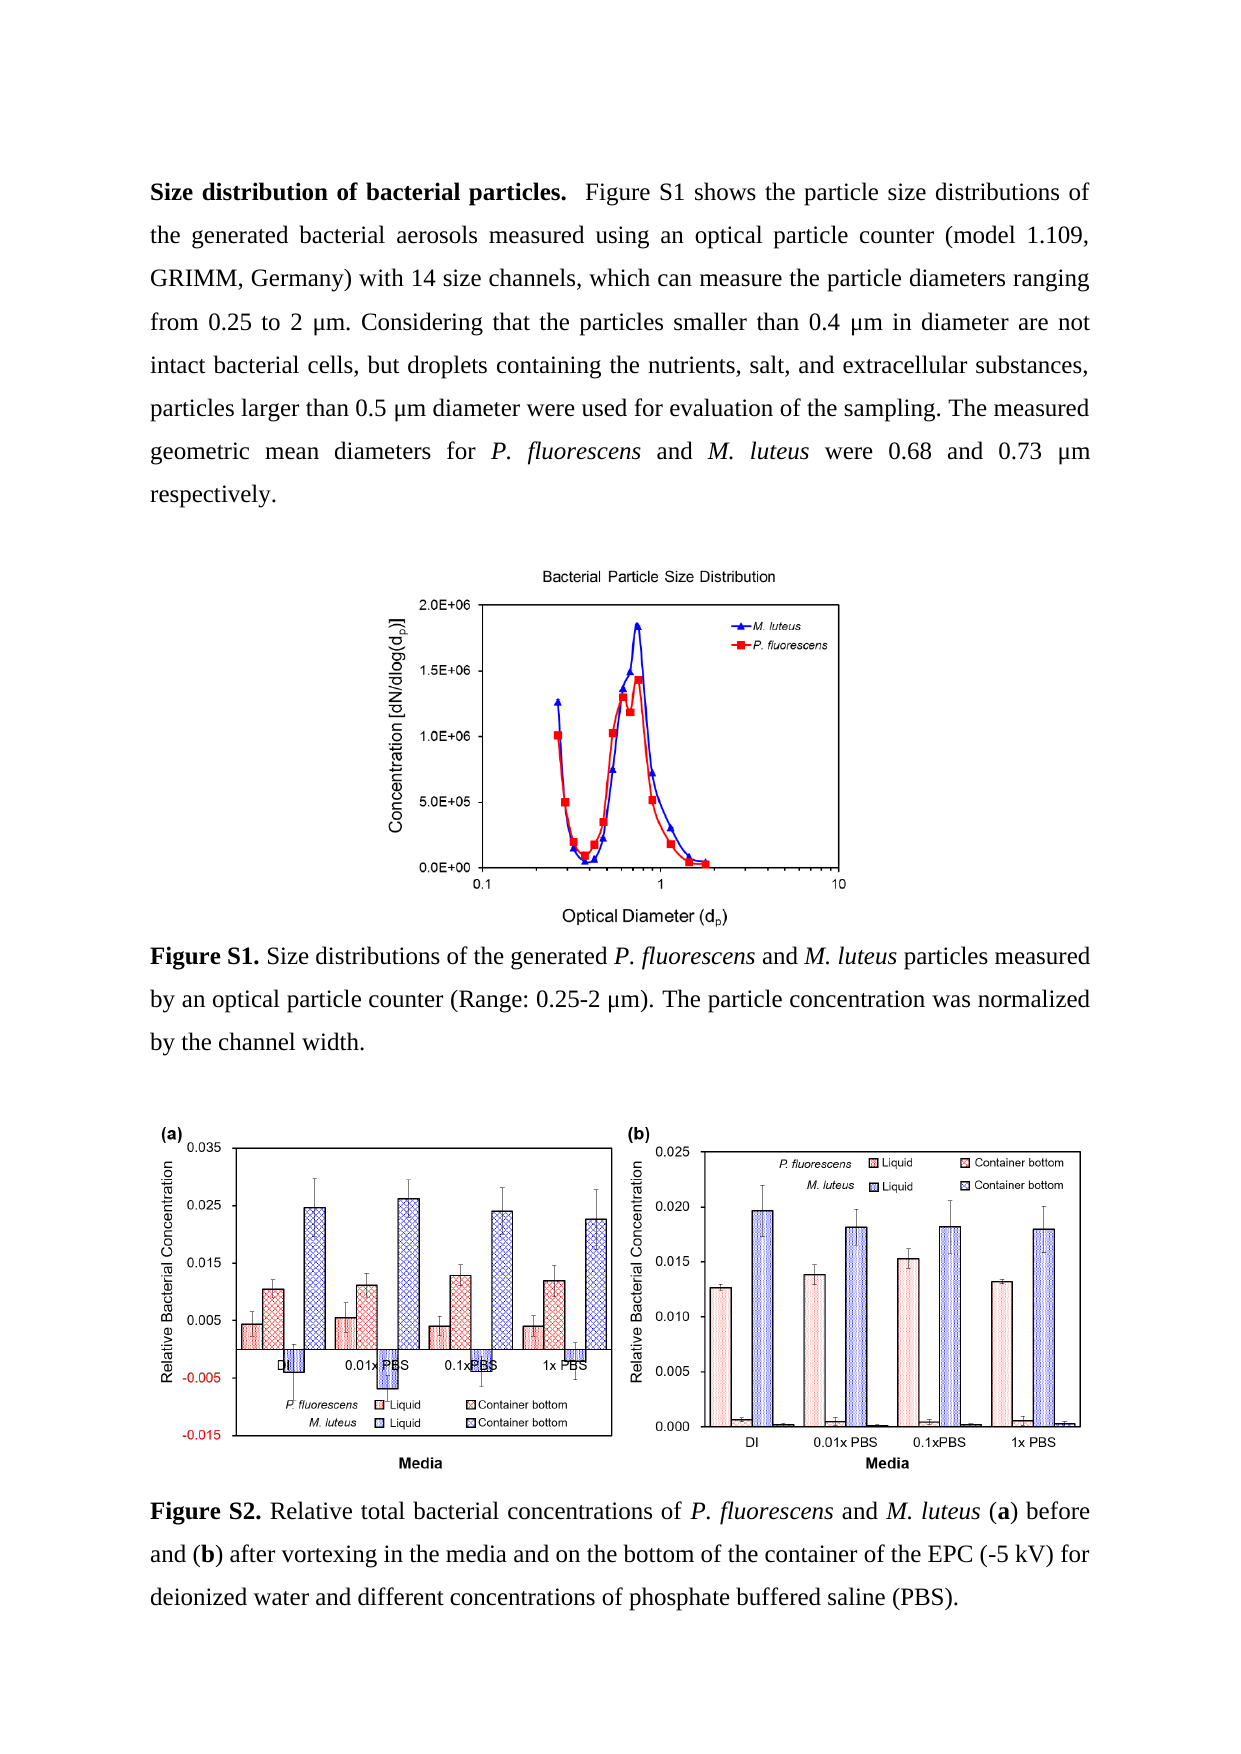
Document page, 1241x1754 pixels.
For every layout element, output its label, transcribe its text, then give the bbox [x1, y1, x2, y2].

text Size distribution of bacterial particles. Figure S1 shows the particle size distributions of the generated bacterial aerosols measured using an optical particle counter (model 1.109, GRIMM, Germany) with 14 size channels, which can measure the particle diameters ranging from 0.25 to 2 μm. Considering that the particles smaller than 0.4 μm in diameter are not intact bacterial cells, but droplets containing the nutrients, salt, and extracellular substances, particles larger than 0.5 μm diameter were used for evaluation of the sampling. The measured geometric mean diameters for P. fluorescens and M. luteus were 0.68 and 0.73 μm respectively. [150, 177, 1090, 508]
text Figure S1. Size distributions of the generated P. fluorescens and M. luteus particles measured by an optical particle counter (Range: 0.25-2 μm). The particle concentration was normalized by the channel width. [150, 941, 1090, 1056]
picture [150, 1113, 1089, 1482]
picture [383, 565, 857, 927]
text Figure S2. Relative total bacterial concentrations of P. fluorescens and M. luteus (a) before and (b) after vortexing in the media and on the bottom of the container of the EPC (-5 kV) for deionized water and different concentrations of phosphate buffered saline (PBS). [150, 1496, 1090, 1611]
